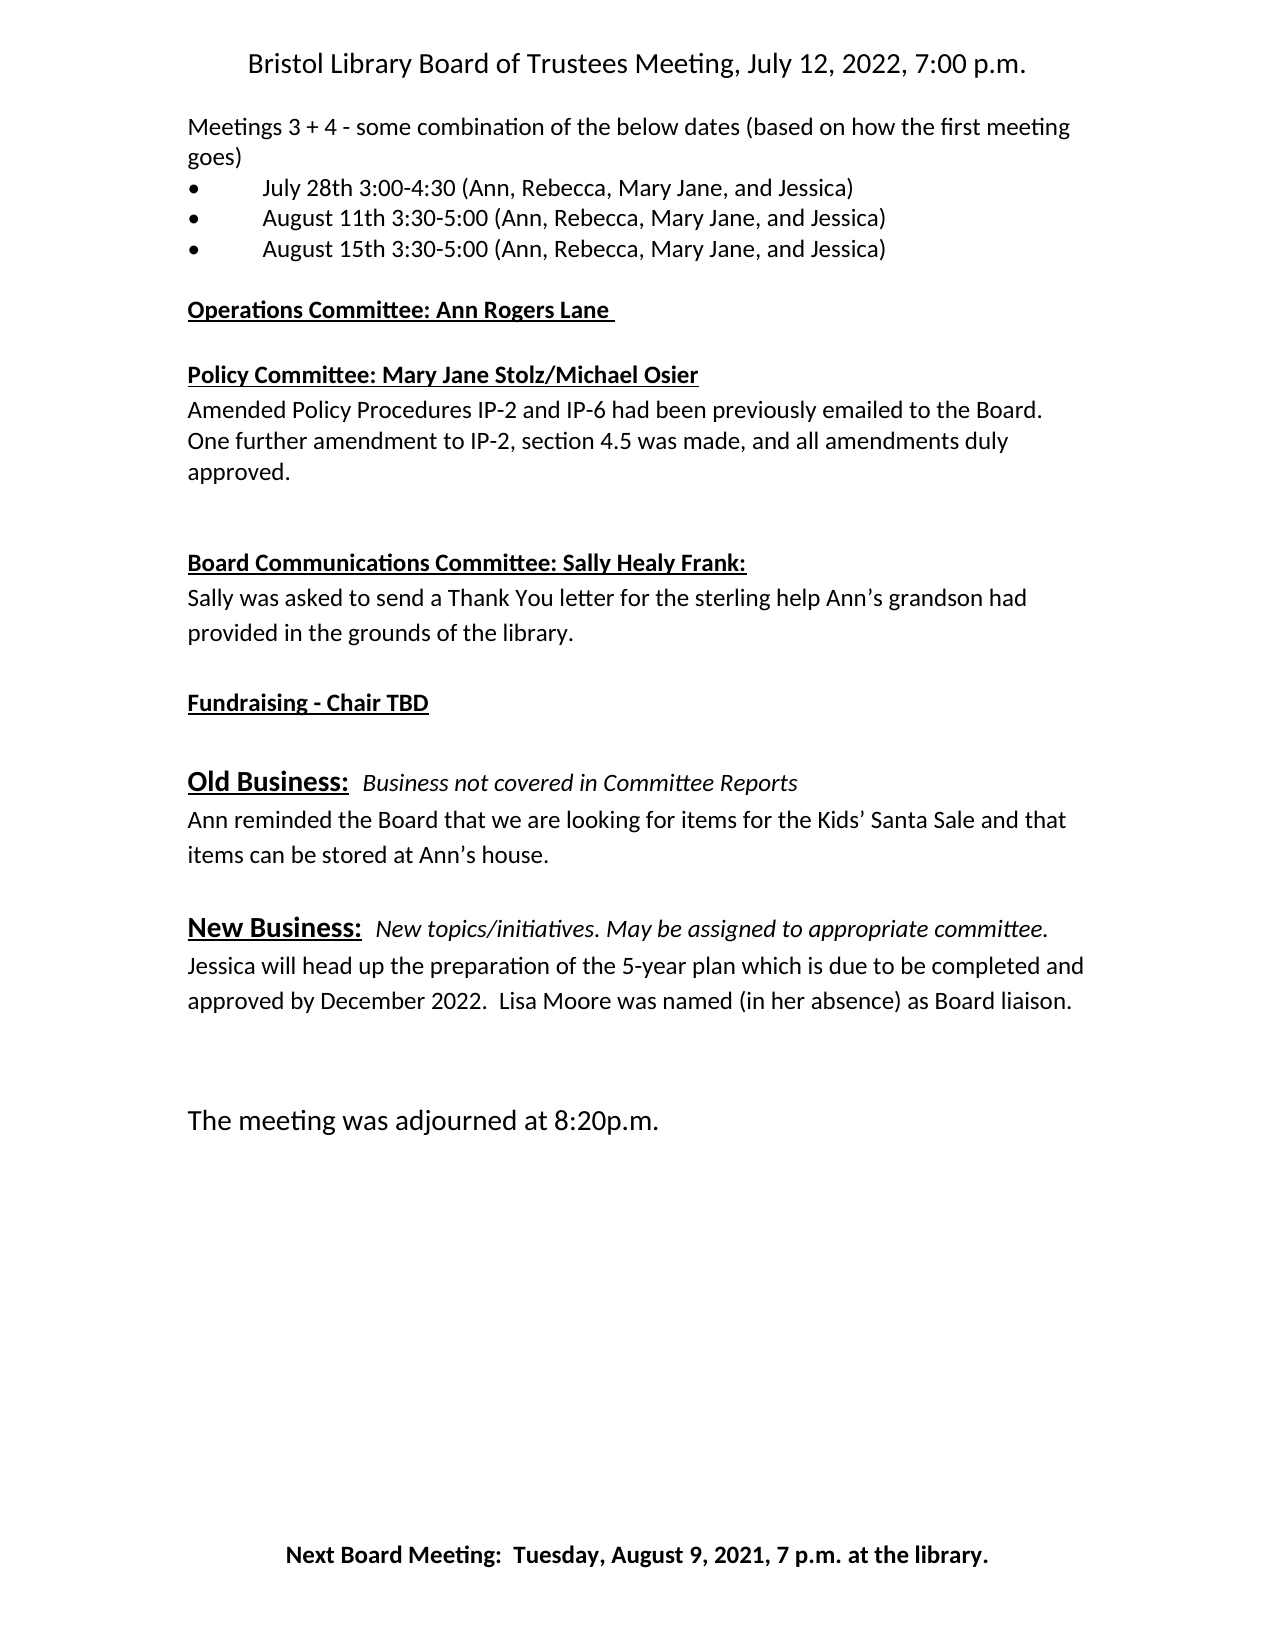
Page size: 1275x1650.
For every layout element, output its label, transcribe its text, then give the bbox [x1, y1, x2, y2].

text Meetings 3 + 4 - some combination of the below dates (based on how the first meeting goes) [187, 111, 1087, 172]
text Operations Committee: Ann Rogers Lane [187, 294, 1087, 324]
text Amended Policy Procedures IP-2 and IP-6 had been previously emailed to the Board. One further amendment to IP-2, section 4.5 was made, and all amendments duly approved. [187, 394, 1087, 486]
text • August 15th 3:30-5:00 (Ann, Rebecca, Mary Jane, and Jessica) [187, 233, 1087, 263]
text Jessica will head up the preparation of the 5-year plan which is due to be completed and approved by December 2022. Lisa Moore was named (in her absence) as Board liaison. [187, 950, 1087, 1016]
text Fundraising - Chair TBD [187, 687, 1087, 718]
text • July 28th 3:00-4:30 (Ann, Rebecca, Mary Jane, and Jessica) [187, 172, 1087, 202]
text Board Communications Committee: Sally Healy Frank: [187, 547, 1087, 578]
text The meeting was adjourned at 8:20p.m. [187, 1102, 1087, 1137]
text Ann reminded the Board that we are looking for items for the Kids’ Santa Sale and that items can be stored at Ann’s house. [187, 804, 1087, 869]
text Old Business: Business not covered in Committee Reports [187, 763, 1087, 799]
text Sally was asked to send a Thank You letter for the sterling help Ann’s grandson had provided in the grounds of the library. [187, 582, 1087, 648]
text • August 11th 3:30-5:00 (Ann, Rebecca, Mary Jane, and Jessica) [187, 202, 1087, 233]
text New Business: New topics/initiatives. May be assigned to appropriate committee. [187, 909, 1087, 945]
text Policy Committee: Mary Jane Stolz/Michael Osier [187, 359, 1087, 390]
